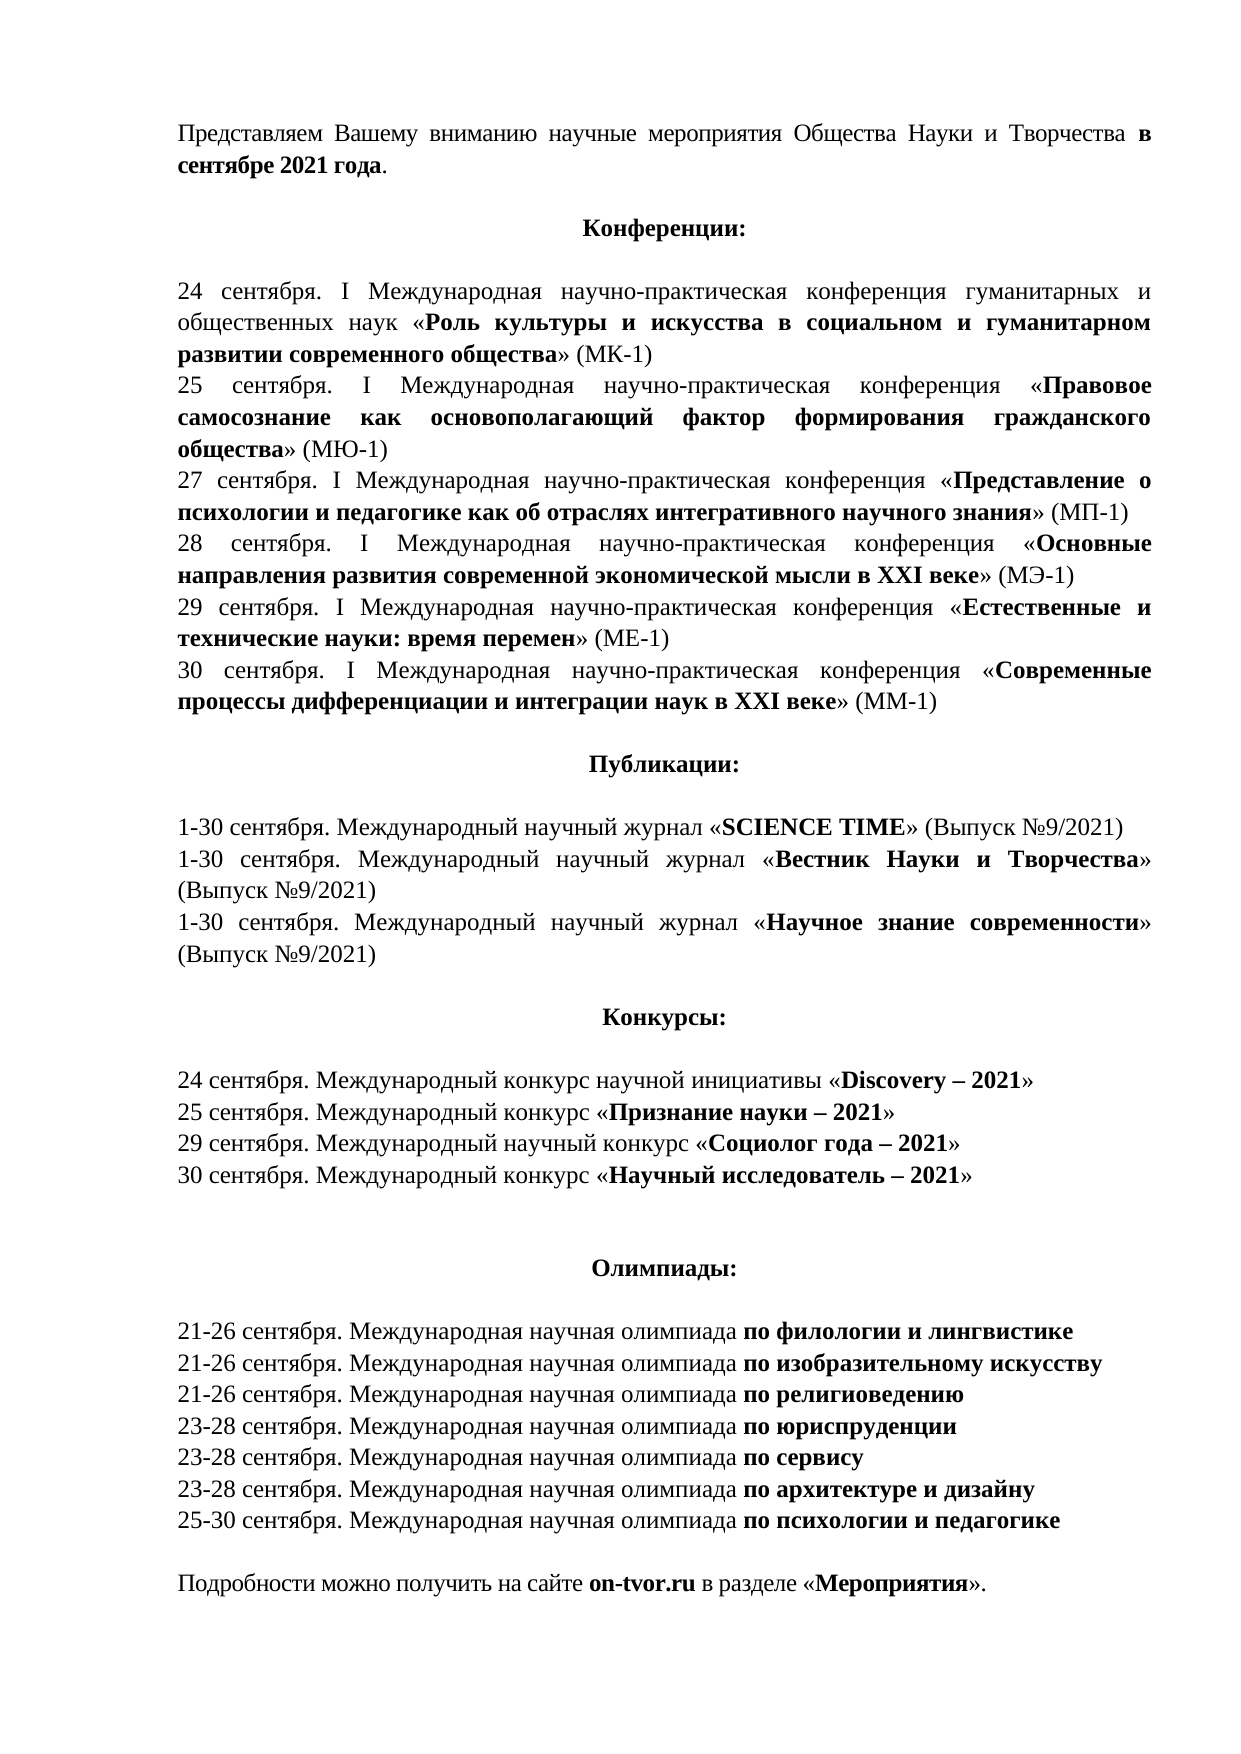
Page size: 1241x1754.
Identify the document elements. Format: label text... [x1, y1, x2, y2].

text 25-30 сентября. Международная научная олимпиада по психологии и педагогике [177, 1505, 1152, 1534]
text 21-26 сентября. Международная научная олимпиада по филологии и лингвистике [177, 1316, 1152, 1345]
text 23-28 сентября. Международная научная олимпиада по архитектуре и дизайну [177, 1474, 1152, 1503]
text Олимпиады: [177, 1253, 1152, 1282]
text 23-28 сентября. Международная научная олимпиада по юриспруденции [177, 1411, 1152, 1439]
text 24 сентября. Международный конкурс научной инициативы «Discovery – 2021» [177, 1065, 1152, 1094]
text 1-30 сентября. Международный научный журнал «Научное знание современности» (Выпуск №9/2021) [177, 907, 1152, 967]
text 27 сентября. I Международная научно-практическая конференция «Представление о психологии и педагогике как об отраслях интегративного научного знания» (МП-1) [177, 465, 1152, 526]
text 30 сентября. I Международная научно-практическая конференция «Современные процессы дифференциации и интеграции наук в XXI веке» (ММ-1) [177, 655, 1152, 715]
text Представляем Вашему вниманию научные мероприятия Общества Науки и Творчества в сентябре 2021 года. [177, 118, 1152, 178]
text Конференции: [177, 213, 1152, 242]
text Конкурсы: [177, 1002, 1152, 1031]
text 28 сентября. I Международная научно-практическая конференция «Основные направления развития современной экономической мысли в XXI веке» (МЭ-1) [177, 528, 1152, 589]
text 1-30 сентября. Международный научный журнал «SCIENCE TIME» (Выпуск №9/2021) [177, 812, 1152, 841]
text 24 сентября. I Международная научно-практическая конференция гуманитарных и общественных наук «Роль культуры и искусства в социальном и гуманитарном развитии современного общества» (МК-1) [177, 276, 1152, 368]
text 25 сентября. I Международная научно-практическая конференция «Правовое самосознание как основополагающий фактор формирования гражданского общества» (МЮ-1) [177, 371, 1152, 462]
text 21-26 сентября. Международная научная олимпиада по религиоведению [177, 1379, 1152, 1408]
text Подробности можно получить на сайте on-tvor.ru в разделе «Мероприятия». [177, 1568, 1152, 1597]
text 29 сентября. I Международная научно-практическая конференция «Естественные и технические науки: время перемен» (МЕ-1) [177, 592, 1152, 652]
text Публикации: [177, 749, 1152, 778]
text 21-26 сентября. Международная научная олимпиада по изобразительному искусству [177, 1348, 1152, 1376]
text 30 сентября. Международный конкурс «Научный исследователь – 2021» [177, 1160, 1152, 1188]
text 25 сентября. Международный конкурс «Признание науки – 2021» [177, 1097, 1152, 1125]
text 23-28 сентября. Международная научная олимпиада по сервису [177, 1442, 1152, 1471]
text 1-30 сентября. Международный научный журнал «Вестник Науки и Творчества» (Выпуск №9/2021) [177, 844, 1152, 904]
text 29 сентября. Международный научный конкурс «Социолог года – 2021» [177, 1128, 1152, 1157]
